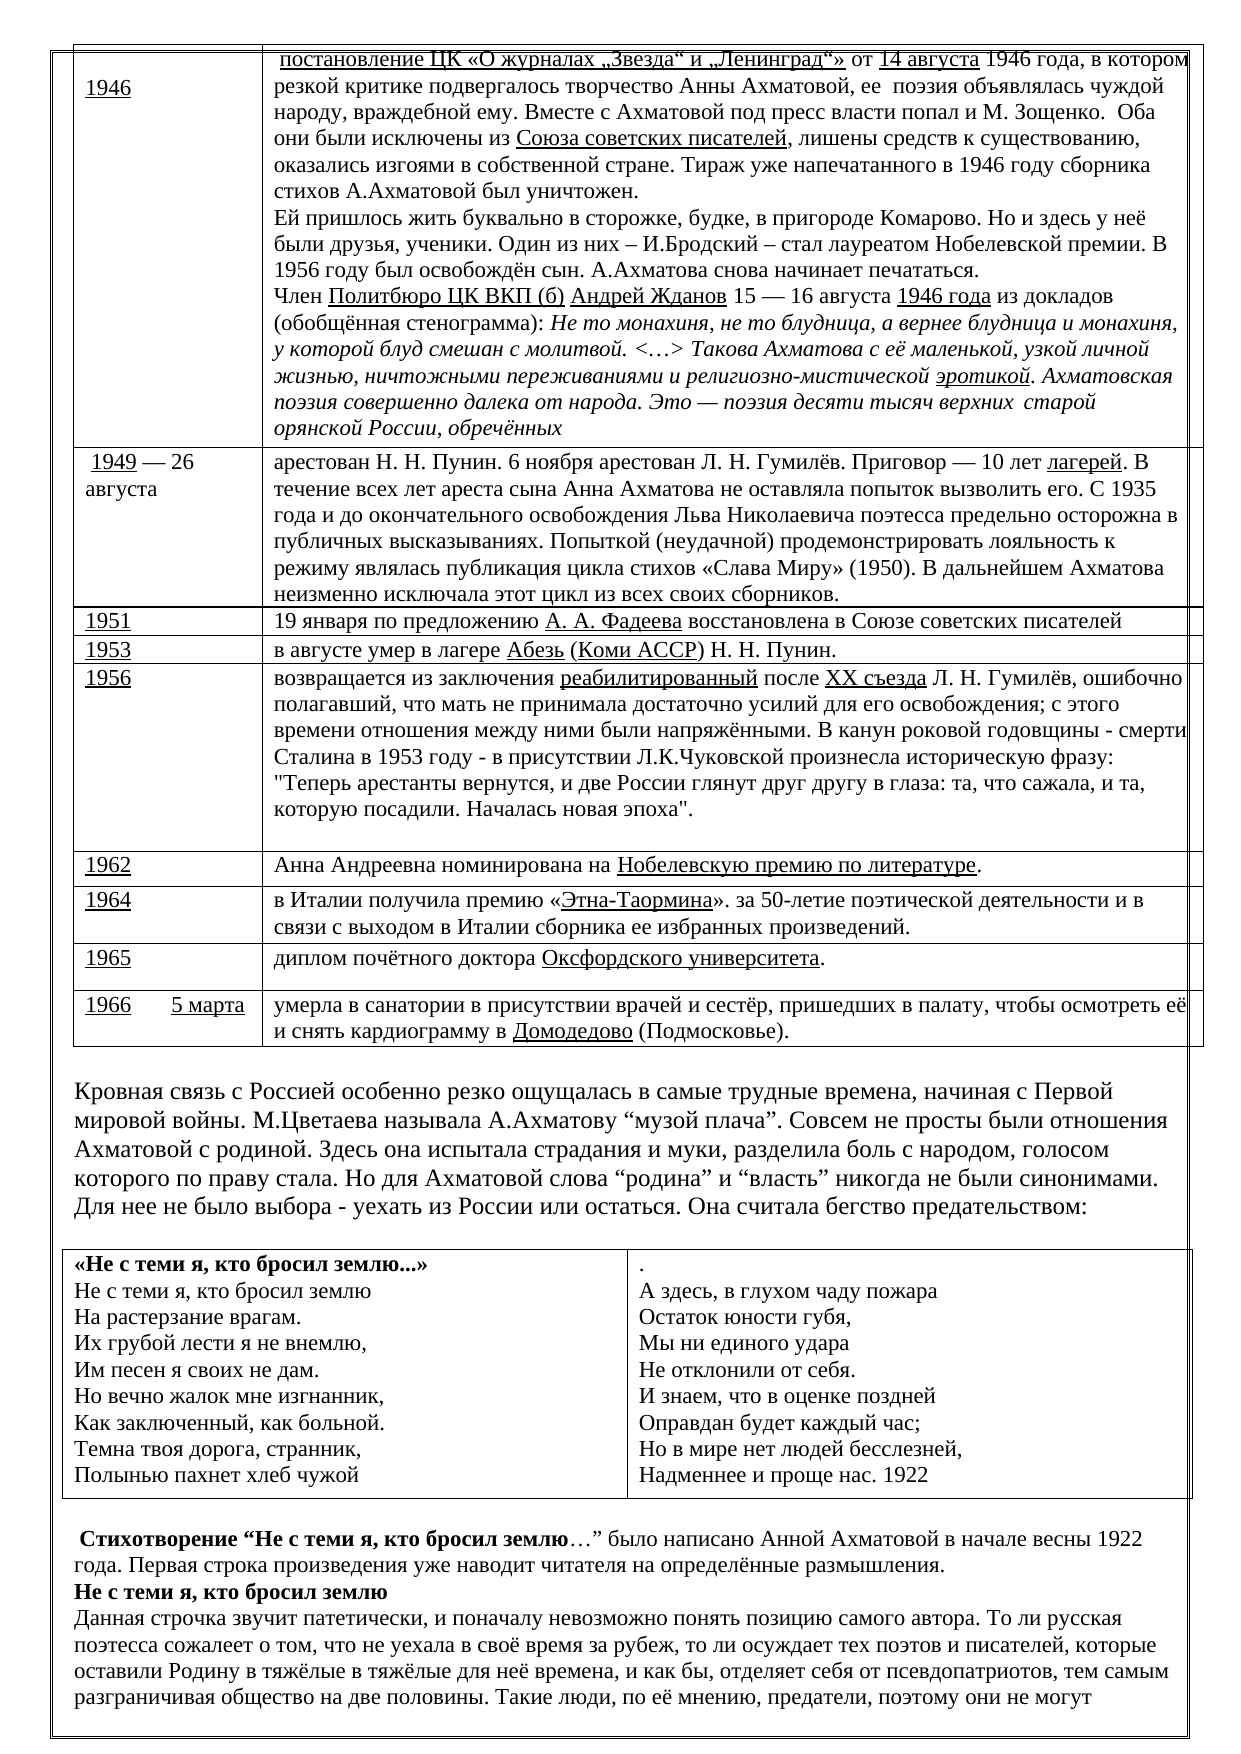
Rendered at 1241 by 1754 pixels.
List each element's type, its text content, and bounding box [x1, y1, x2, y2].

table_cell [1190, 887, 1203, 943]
table_cell умерла в санатории в присутствии врачей и сестёр, пришедших в палату, чтобы осмотреть её и снять кардиограмму в Домодедово (Подмосковье). [263, 991, 1187, 1046]
text Не с теми я, кто бросил землю [74, 1578, 1181, 1604]
table_header . А здесь, в глухом чаду пожара Остаток юности губя, Мы ни единого удара Не отклонили от себя. И знаем, что в оценке поздней Оправдан будет каждый час; Но в мире нет людей бесслезней, Надменнее и проще нас. 1922 [628, 1250, 1187, 1498]
table_cell 1953 [74, 636, 262, 663]
table_cell постановление ЦК «О журналах „Звезда“ и „Ленинград“» от 14 августа 1946 года, в котором резкой критике подвергалось творчество Анны Ахматовой, ее поэзия объявлялась чуждой народу, враждебной ему. Вместе с Ахматовой под пресс власти попал и М. Зощенко. Оба они были исключены из Союза советских писателей, лишены средств к существованию, оказались изгоями в собственной стране. Тираж уже напечатанного в 1946 году сборника стихов А.Ахматовой был уничтожен. Ей пришлось жить буквально в сторожке, будке, в пригороде Комарово. Но и здесь у неё были друзья, ученики. Один из них – И.Бродский – стал лауреатом Нобелевской премии. В 1956 году был освобождён сын. А.Ахматова снова начинает печататься. Член Политбюро ЦК ВКП (б) Андрей Жданов 15 — 16 августа 1946 года из докладов (обобщённая стенограмма): Не то монахиня, не то блудница, а вернее блудница и монахиня, у которой блуд смешан с молитвой. <…> Такова Ахматова с её маленькой, узкой личной жизнью, ничтожными переживаниями и религиозно-мистической эротикой. Ахматовская поэзия совершенно далека от народа. Это — поэзия десяти тысяч верхних старой орянской России, обречённых [263, 45, 1203, 447]
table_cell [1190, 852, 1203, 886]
table_cell 1946 [74, 53, 262, 447]
table_cell 19 января по предложению А. А. Фадеева восстановлена в Союзе советских писателей [263, 608, 1187, 635]
table_cell арестован Н. Н. Пунин. 6 ноября арестован Л. Н. Гумилёв. Приговор — 10 лет лагерей. В течение всех лет ареста сына Анна Ахматова не оставляла попыток вызволить его. С 1935 года и до окончательного освобождения Льва Николаевича поэтесса предельно осторожна в публичных высказываниях. Попыткой (неудачной) продемонстрировать лояльность к режиму являлась публикация цикла стихов «Слава Миру» (1950). В дальнейшем Ахматова неизменно исключала этот цикл из всех своих сборников. [263, 448, 1187, 606]
table_cell 1965 [74, 944, 262, 990]
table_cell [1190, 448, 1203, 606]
table_cell Анна Андреевна номинирована на Нобелевскую премию по литературе. [263, 852, 1187, 886]
table_cell в августе умер в лагере Абезь (Коми АССР) Н. Н. Пунин. [263, 636, 1187, 663]
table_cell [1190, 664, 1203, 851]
table_cell в Италии получила премию «Этна-Таормина». за 50-летие поэтической деятельности и в связи с выходом в Италии сборника ее избранных произведений. [263, 887, 1187, 943]
table_cell 1949 — 26 августа [74, 448, 262, 606]
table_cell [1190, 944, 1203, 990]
table_cell 1966 5 марта [74, 991, 262, 1046]
table_cell 1951 [74, 608, 262, 635]
table_cell 1964 [74, 887, 262, 943]
text Кровная связь с Россией особенно резко ощущалась в самые трудные времена, начиная с Первой мировой войны. М.Цветаева называла А.Ахматову “музой плача”. Совсем не просты были отношения Ахматовой с родиной. Здесь она испытала страдания и муки, разделила боль с народом, голосом которого по праву стала. Но для Ахматовой слова “родина” и “власть” никогда не были синонимами. Для нее не было выбора - уехать из России или остаться. Она считала бегство предательством: [74, 1076, 1181, 1220]
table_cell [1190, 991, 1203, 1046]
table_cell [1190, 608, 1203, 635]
table_header «Не с теми я, кто бросил землю...» Не с теми я, кто бросил землю На растерзание врагам. Их грубой лести я не внемлю, Им песен я своих не дам. Но вечно жалок мне изгнанник, Как заключенный, как больной. Темна твоя дорога, странник, Полынью пахнет хлеб чужой [63, 1250, 627, 1498]
table_cell 1956 [74, 664, 262, 851]
text Данная строчка звучит патетически, и поначалу невозможно понять позицию самого автора. То ли русская поэтесса сожалеет о том, что не уехала в своё время за рубеж, то ли осуждает тех поэтов и писателей, которые оставили Родину в тяжёлые в тяжёлые для неё времена, и как бы, отделяет себя от псевдопатриотов, тем самым разграничивая общество на две половины. Такие люди, по её мнению, предатели, поэтому они не могут [74, 1604, 1181, 1710]
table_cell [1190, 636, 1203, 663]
text Стихотворение “Не с теми я, кто бросил землю…” было написано Анной Ахматовой в начале весны 1922 года. Первая строка произведения уже наводит читателя на определённые размышления. [74, 1525, 1181, 1578]
table_cell диплом почётного доктора Оксфордского университета. [263, 944, 1187, 990]
table_cell 1962 [74, 852, 262, 886]
table_cell возвращается из заключения реабилитированный после XX съезда Л. Н. Гумилёв, ошибочно полагавший, что мать не принимала достаточно усилий для его освобождения; с этого времени отношения между ними были напряжёнными. В канун роковой годовщины - смерти Сталина в 1953 году - в присутствии Л.К.Чуковской произнесла историческую фразу: "Теперь арестанты вернутся, и две России глянут друг другу в глаза: та, что сажала, и та, которую посадили. Началась новая эпоха". [263, 664, 1187, 851]
